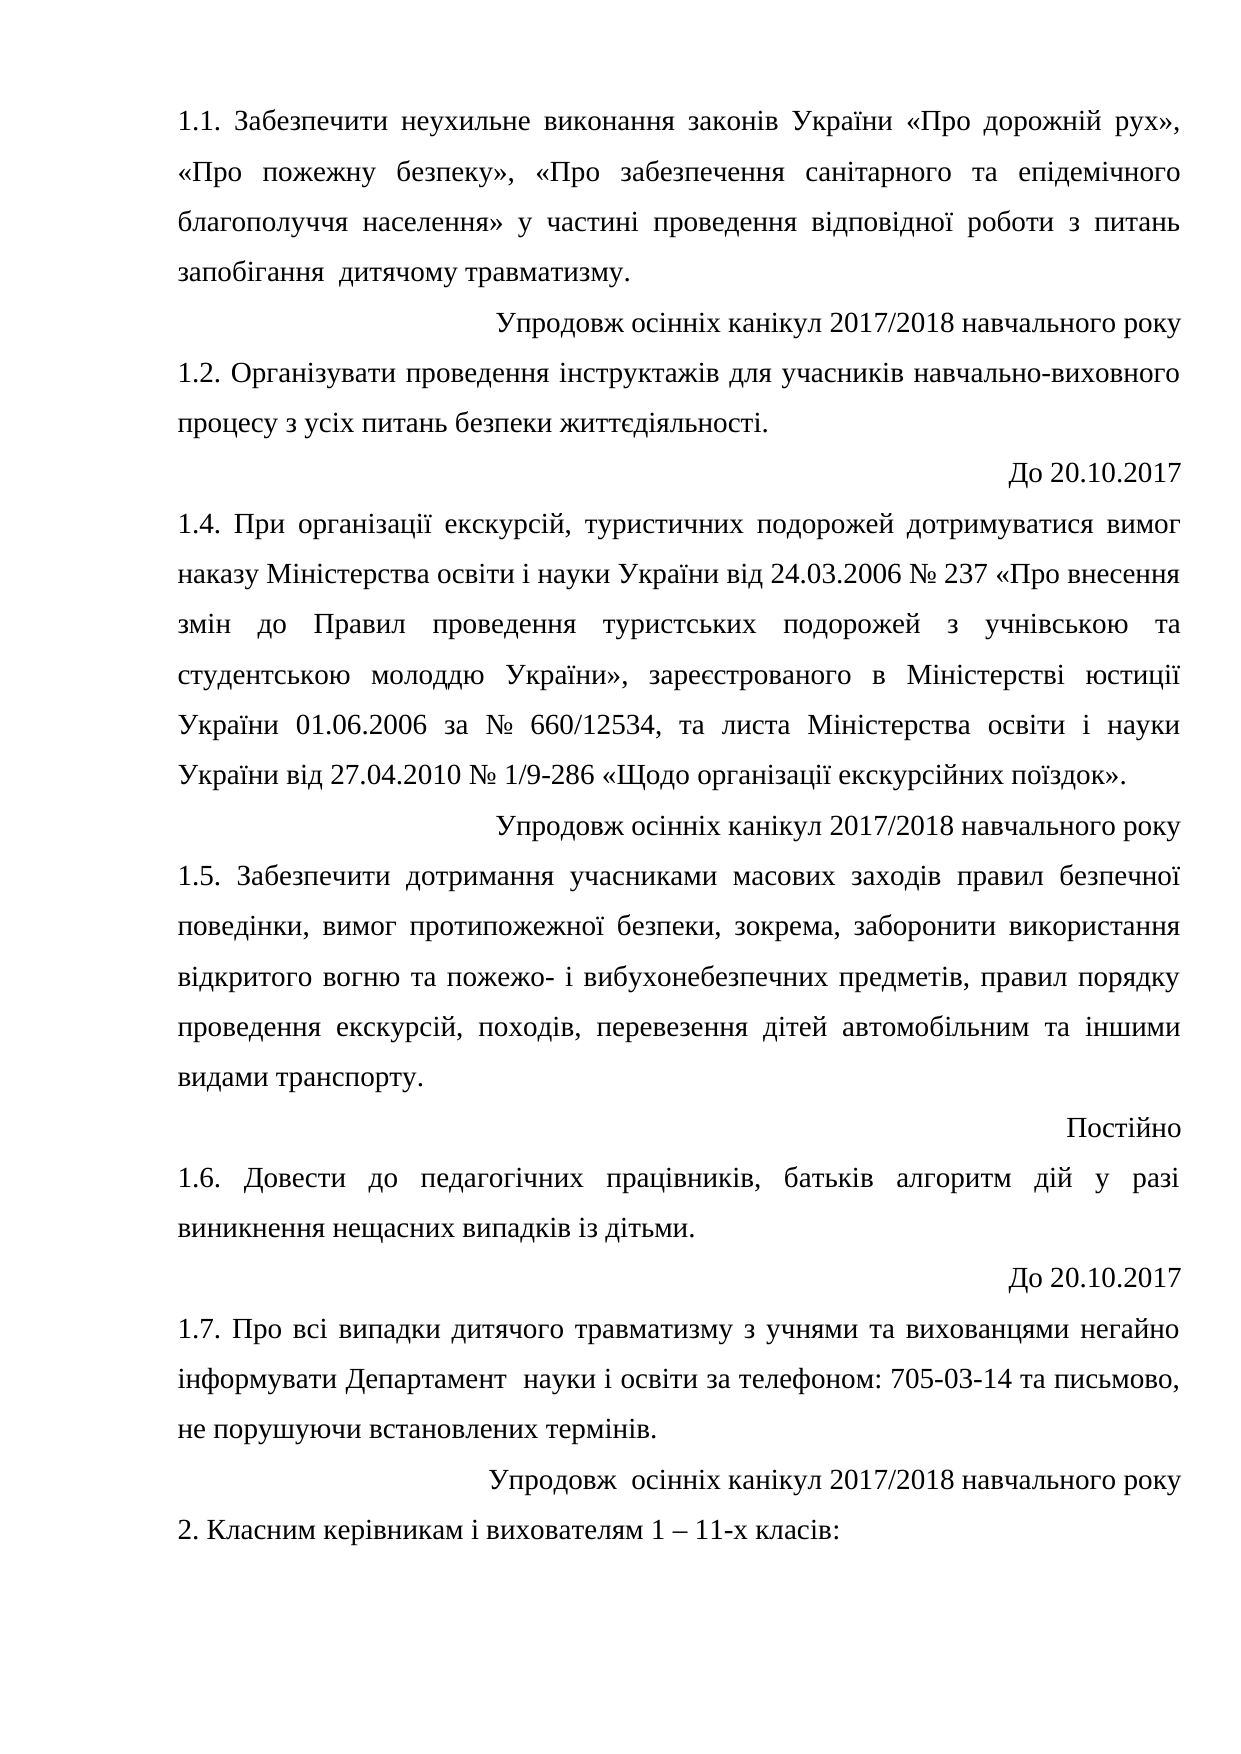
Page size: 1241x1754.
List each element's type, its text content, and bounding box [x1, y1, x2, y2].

text 1.1. Забезпечити неухильне виконання законів України «Про дорожній рух», «Про пожежну безпеку», «Про забезпечення санітарного та епідемічного благополуччя населення» у частині проведення відповідної роботи з питань запобігання дитячому травматизму. [177, 103, 1181, 288]
text 1.4. При організації екскурсій, туристичних подорожей дотримуватися вимог наказу Міністерства освіти і науки України від 24.03.2006 № 237 «Про внесення змін до Правил проведення туристських подорожей з учнівською та студентською молоддю України», зареєстрованого в Міністерстві юстиції України 01.06.2006 за № 660/12534, та листа Міністерства освіти і науки України від 27.04.2010 № 1/9-286 «Щодо організації екскурсійних поїздок». [177, 506, 1181, 791]
text 1.5. Забезпечити дотримання учасниками масових заходів правил безпечної поведінки, вимог протипожежної безпеки, зокрема, заборонити використання відкритого вогню та пожежо- і вибухонебезпечних предметів, правил порядку проведення екскурсій, походів, перевезення дітей автомобільним та іншими видами транспорту. [177, 858, 1181, 1093]
text До 20.10.2017 [276, 456, 1181, 489]
text Упродовж осінніх канікул 2017/2018 навчального року [177, 305, 1181, 338]
text 1.6. Довести до педагогічних працівників, батьків алгоритм дій у разі виникнення нещасних випадків із дітьми. [177, 1160, 1181, 1244]
text 1.2. Організувати проведення інструктажів для учасників навчально-виховного процесу з усіх питань безпеки життєдіяльності. [177, 355, 1181, 439]
text Упродовж осінніх канікул 2017/2018 навчального року [177, 808, 1181, 841]
text До 20.10.2017 [177, 1261, 1181, 1294]
text 2. Класним керівникам і вихователям 1 – 11-х класів: [177, 1512, 1181, 1546]
text Постійно [177, 1110, 1181, 1143]
text Упродовж осінніх канікул 2017/2018 навчального року [177, 1462, 1181, 1495]
text 1.7. Про всі випадки дитячого травматизму з учнями та вихованцями негайно інформувати Департамент науки і освіти за телефоном: 705-03-14 та письмово, не порушуючи встановлених термінів. [177, 1311, 1181, 1445]
